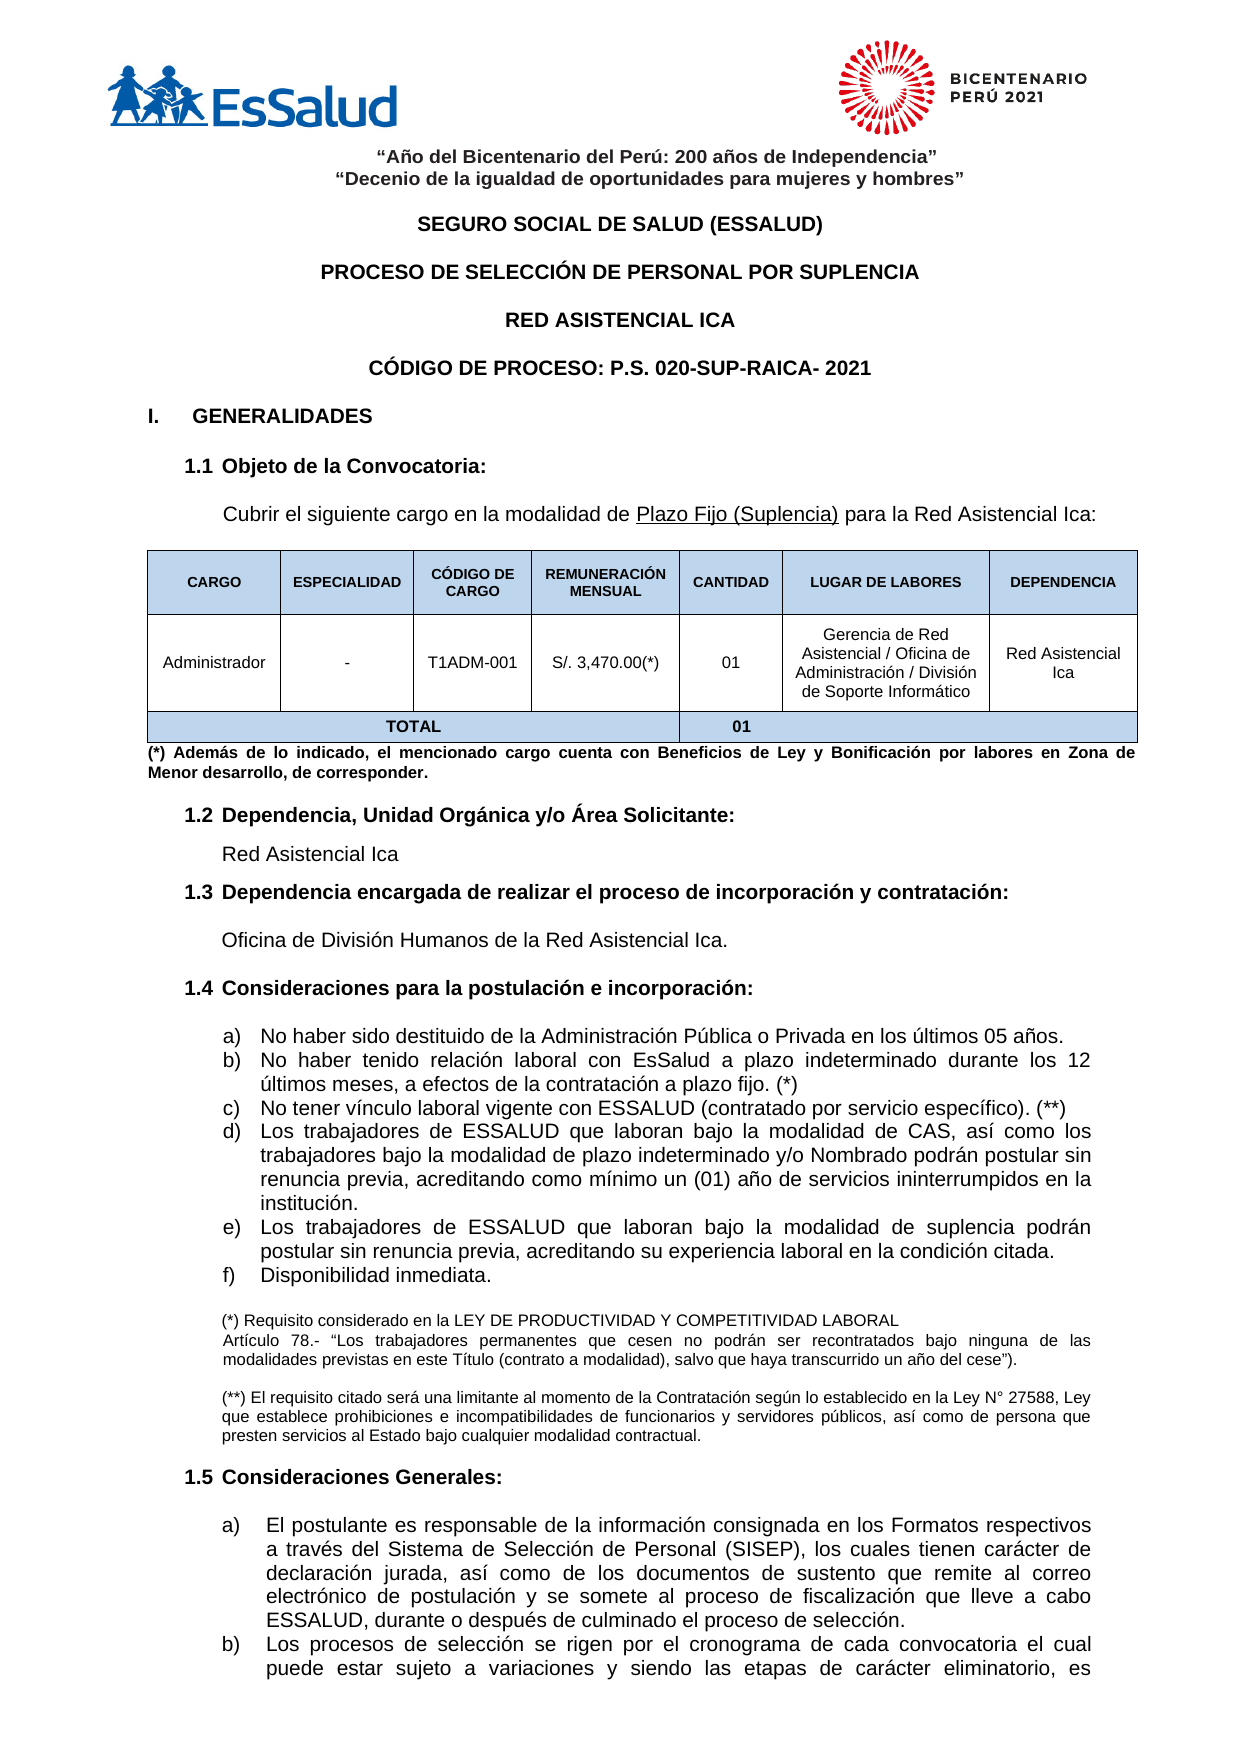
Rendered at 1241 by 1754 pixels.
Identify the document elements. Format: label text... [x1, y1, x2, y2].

table_cell T1ADM-001 [414, 615, 531, 711]
table_cell 01 [680, 615, 782, 711]
table_cell TOTAL [148, 712, 679, 742]
table_header ESPECIALIDAD [281, 551, 413, 614]
table_header CANTIDAD [680, 551, 782, 614]
list Consideraciones para la postulación e incorporación: [184, 976, 1092, 999]
picture [82, 33, 426, 157]
list (*) Además de lo indicado, el mencionado cargo cuenta con Beneficios de Ley y Bonificación por labores en Zona de Menor desarrollo, de corresponder. [118, 743, 1137, 782]
table_header CARGO [148, 551, 280, 614]
list GENERALIDADES [148, 404, 1092, 428]
list Objeto de la Convocatoria: [184, 454, 1092, 478]
list Dependencia, Unidad Orgánica y/o Área Solicitante: [184, 803, 1092, 827]
list No haber sido destituido de la Administración Pública o Privada en los últimos 05 años. [223, 1023, 1092, 1047]
list El postulante es responsable de la información consignada en los Formatos respectivos a través del Sistema de Selección de Personal (SISEP), los cuales tienen carácter de declaración jurada, así como de los documentos de sustento que remite al correo electrónico de postulación y se somete al proceso de fiscalización que lleve a cabo ESSALUD, durante o después de culminado el proceso de selección. [222, 1512, 1092, 1632]
table_cell Red Asistencial Ica [990, 615, 1137, 711]
list No tener vínculo laboral vigente con ESSALUD (contratado por servicio específico). (**) [223, 1095, 1092, 1119]
table_cell Gerencia de Red Asistencial / Oficina de Administración / División de Soporte Informático [783, 615, 989, 711]
list Los trabajadores de ESSALUD que laboran bajo la modalidad de CAS, así como los trabajadores bajo la modalidad de plazo indeterminado y/o Nombrado podrán postular sin renuncia previa, acreditando como mínimo un (01) año de servicios ininterrumpidos en la institución. [223, 1119, 1092, 1215]
table_cell Administrador [148, 615, 280, 711]
list Consideraciones Generales: [184, 1464, 1092, 1488]
list Disponibilidad inmediata. [223, 1263, 1092, 1287]
text (*) Requisito considerado en la LEY DE PRODUCTIVIDAD Y COMPETITIVIDAD LABORAL [148, 1311, 1092, 1330]
text Cubrir el siguiente cargo en la modalidad de Plazo Fijo (Suplencia) para la Red Asistencial Ica: [221, 502, 1137, 526]
text RED ASISTENCIAL ICA [148, 308, 1092, 332]
table_header CÓDIGO DE CARGO [414, 551, 531, 614]
table_cell S/. 3,470.00(*) [532, 615, 679, 711]
picture [833, 34, 1093, 138]
list No haber tenido relación laboral con EsSalud a plazo indeterminado durante los 12 últimos meses, a efectos de la contratación a plazo fijo. (*) [223, 1047, 1092, 1095]
table_header DEPENDENCIA [990, 551, 1137, 614]
text SEGURO SOCIAL DE SALUD (ESSALUD) [148, 212, 1092, 236]
table_cell - [281, 615, 413, 711]
list Dependencia encargada de realizar el proceso de incorporación y contratación: [184, 880, 1092, 904]
list Los trabajadores de ESSALUD que laboran bajo la modalidad de suplencia podrán postular sin renuncia previa, acreditando su experiencia laboral en la condición citada. [223, 1215, 1092, 1263]
text CÓDIGO DE PROCESO: P.S. 020-SUP-RAICA- 2021 [148, 356, 1092, 380]
text (**) El requisito citado será una limitante al momento de la Contratación según lo establecido en la Ley N° 27588, Ley que establece prohibiciones e incompatibilidades de funcionarios y servidores públicos, así como de persona que presten servicios al Estado bajo cualquier modalidad contractual. [222, 1388, 1092, 1445]
table_cell 01 [680, 712, 1137, 742]
table_header LUGAR DE LABORES [783, 551, 989, 614]
text Red Asistencial Ica [222, 841, 1092, 865]
text PROCESO DE SELECCIÓN DE PERSONAL POR SUPLENCIA [148, 260, 1092, 284]
table_header REMUNERACIÓN MENSUAL [532, 551, 679, 614]
text Artículo 78.- “Los trabajadores permanentes que cesen no podrán ser recontratados bajo ninguna de las modalidades previstas en este Título (contrato a modalidad), salvo que haya transcurrido un año del cese”). [223, 1330, 1092, 1369]
text Oficina de División Humanos de la Red Asistencial Ica. [221, 928, 1092, 952]
